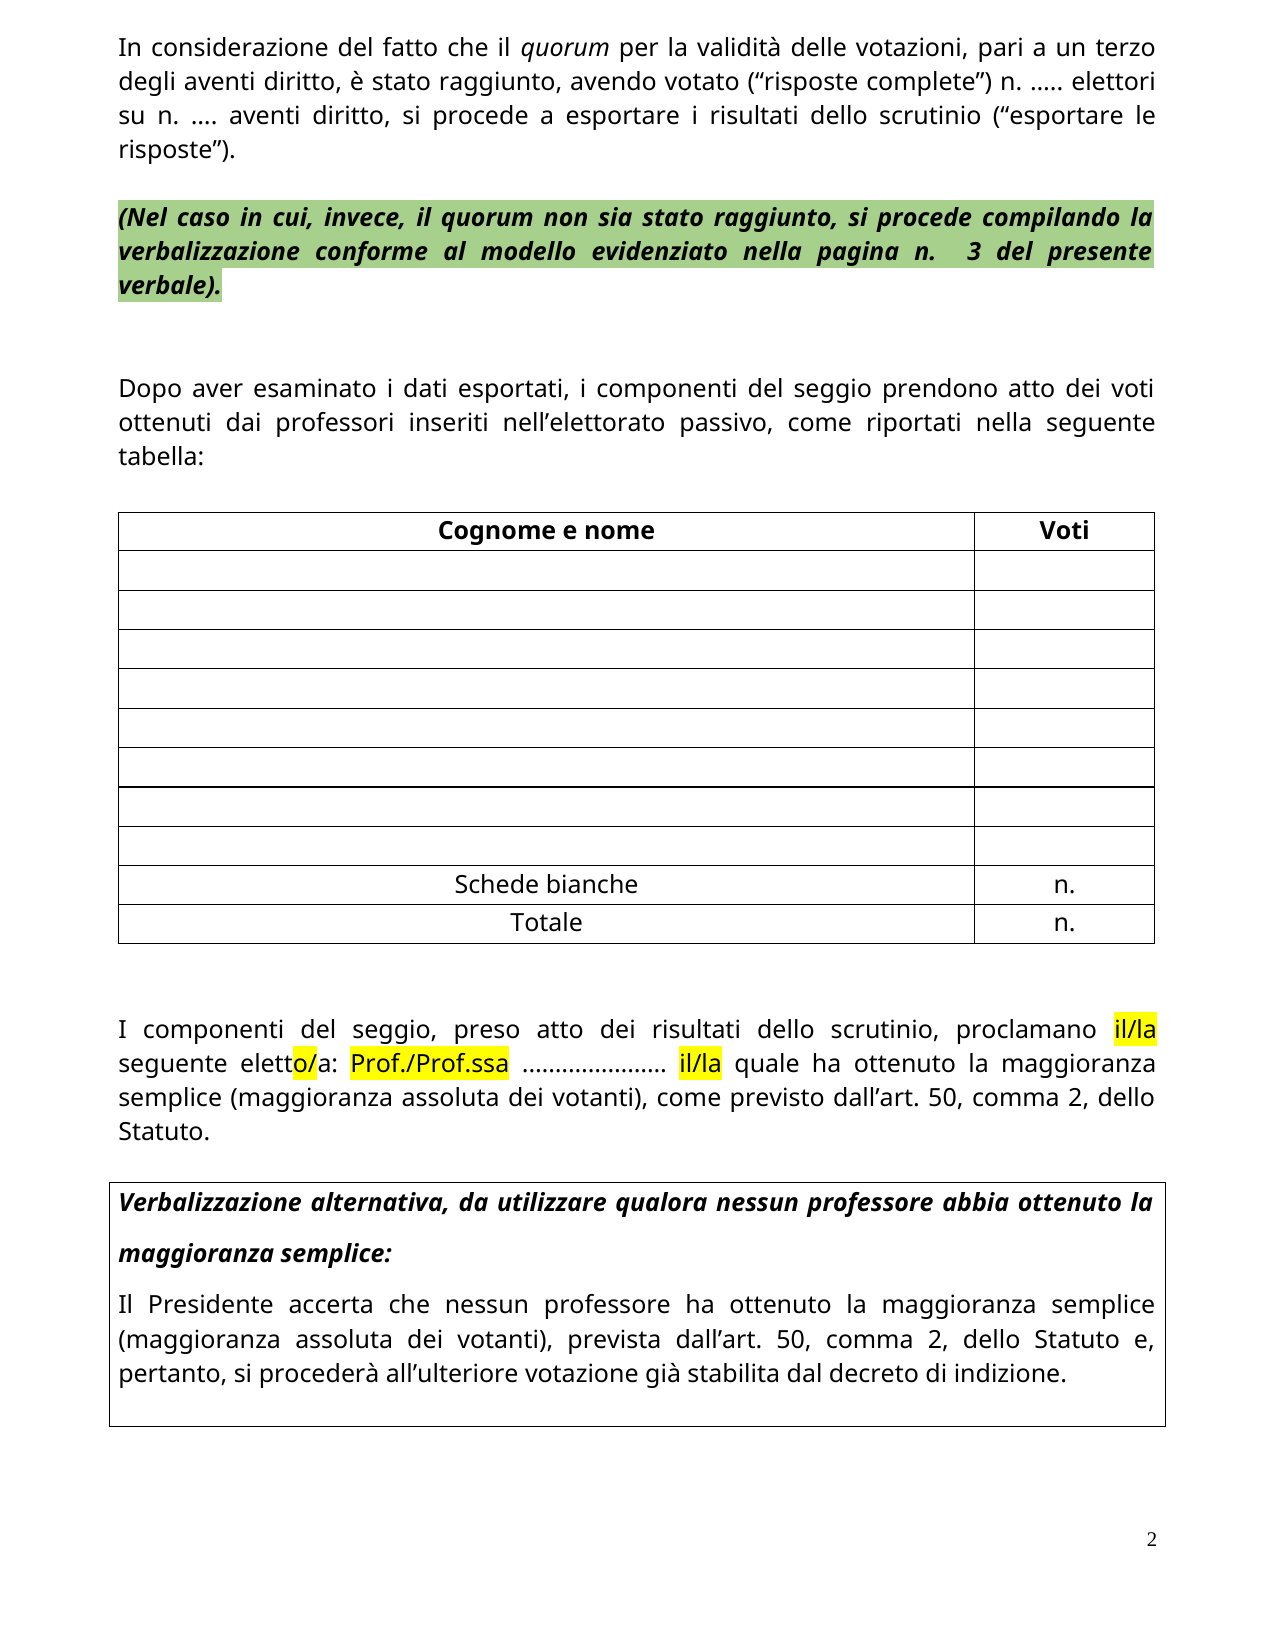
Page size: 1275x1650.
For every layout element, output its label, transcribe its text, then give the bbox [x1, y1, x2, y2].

table_cell [975, 748, 1154, 786]
text Dopo aver esaminato i dati esportati, i componenti del seggio prendono atto dei voti ottenuti dai professori inseriti nell’elettorato passivo, come riportati nella seguente tabella: [118, 370, 1157, 472]
table_cell [975, 591, 1154, 629]
table_header Voti [975, 513, 1154, 550]
table_cell [975, 788, 1154, 826]
table_cell [119, 591, 974, 629]
list Il Presidente accerta che nessun professore ha ottenuto la maggioranza semplice (maggioranza assoluta dei votanti), prevista dall’art. 50, comma 2, dello Statuto e, pertanto, si procederà all’ulteriore votazione già stabilita dal decreto di indizione. [110, 1284, 1165, 1389]
table_header Cognome e nome [119, 513, 974, 550]
table_cell [119, 669, 974, 708]
table_cell [975, 709, 1154, 747]
table_cell [975, 827, 1154, 865]
table_cell Totale [119, 905, 974, 942]
table_cell [975, 669, 1154, 708]
table_cell [119, 630, 974, 668]
table_cell [975, 551, 1154, 589]
table_cell n. [975, 866, 1154, 904]
table_cell [119, 709, 974, 747]
text I componenti del seggio, preso atto dei risultati dello scrutinio, proclamano il/la seguente eletto/a: Prof./Prof.ssa .………………… il/la quale ha ottenuto la maggioranza semplice (maggioranza assoluta dei votanti), come previsto dall’art. 50, comma 2, dello Statuto. [118, 1012, 1157, 1148]
text In considerazione del fatto che il quorum per la validità delle votazioni, pari a un terzo degli aventi diritto, è stato raggiunto, avendo votato (“risposte complete”) n. ….. elettori su n. …. aventi diritto, si procede a esportare i risultati dello scrutinio (“esportare le risposte”). [118, 29, 1157, 166]
table_cell [119, 551, 974, 589]
table_cell [119, 788, 974, 826]
table_cell [119, 827, 974, 865]
table_cell Schede bianche [119, 866, 974, 904]
table_cell [119, 748, 974, 786]
table_cell n. [975, 905, 1154, 942]
text Verbalizzazione alternativa, da utilizzare qualora nessun professore abbia ottenuto la maggioranza semplice: [110, 1183, 1165, 1270]
text (Nel caso in cui, invece, il quorum non sia stato raggiunto, si procede compilando la verbalizzazione conforme al modello evidenziato nella pagina n. 3 del presente verbale). [222, 200, 1157, 302]
table_cell [975, 630, 1154, 668]
